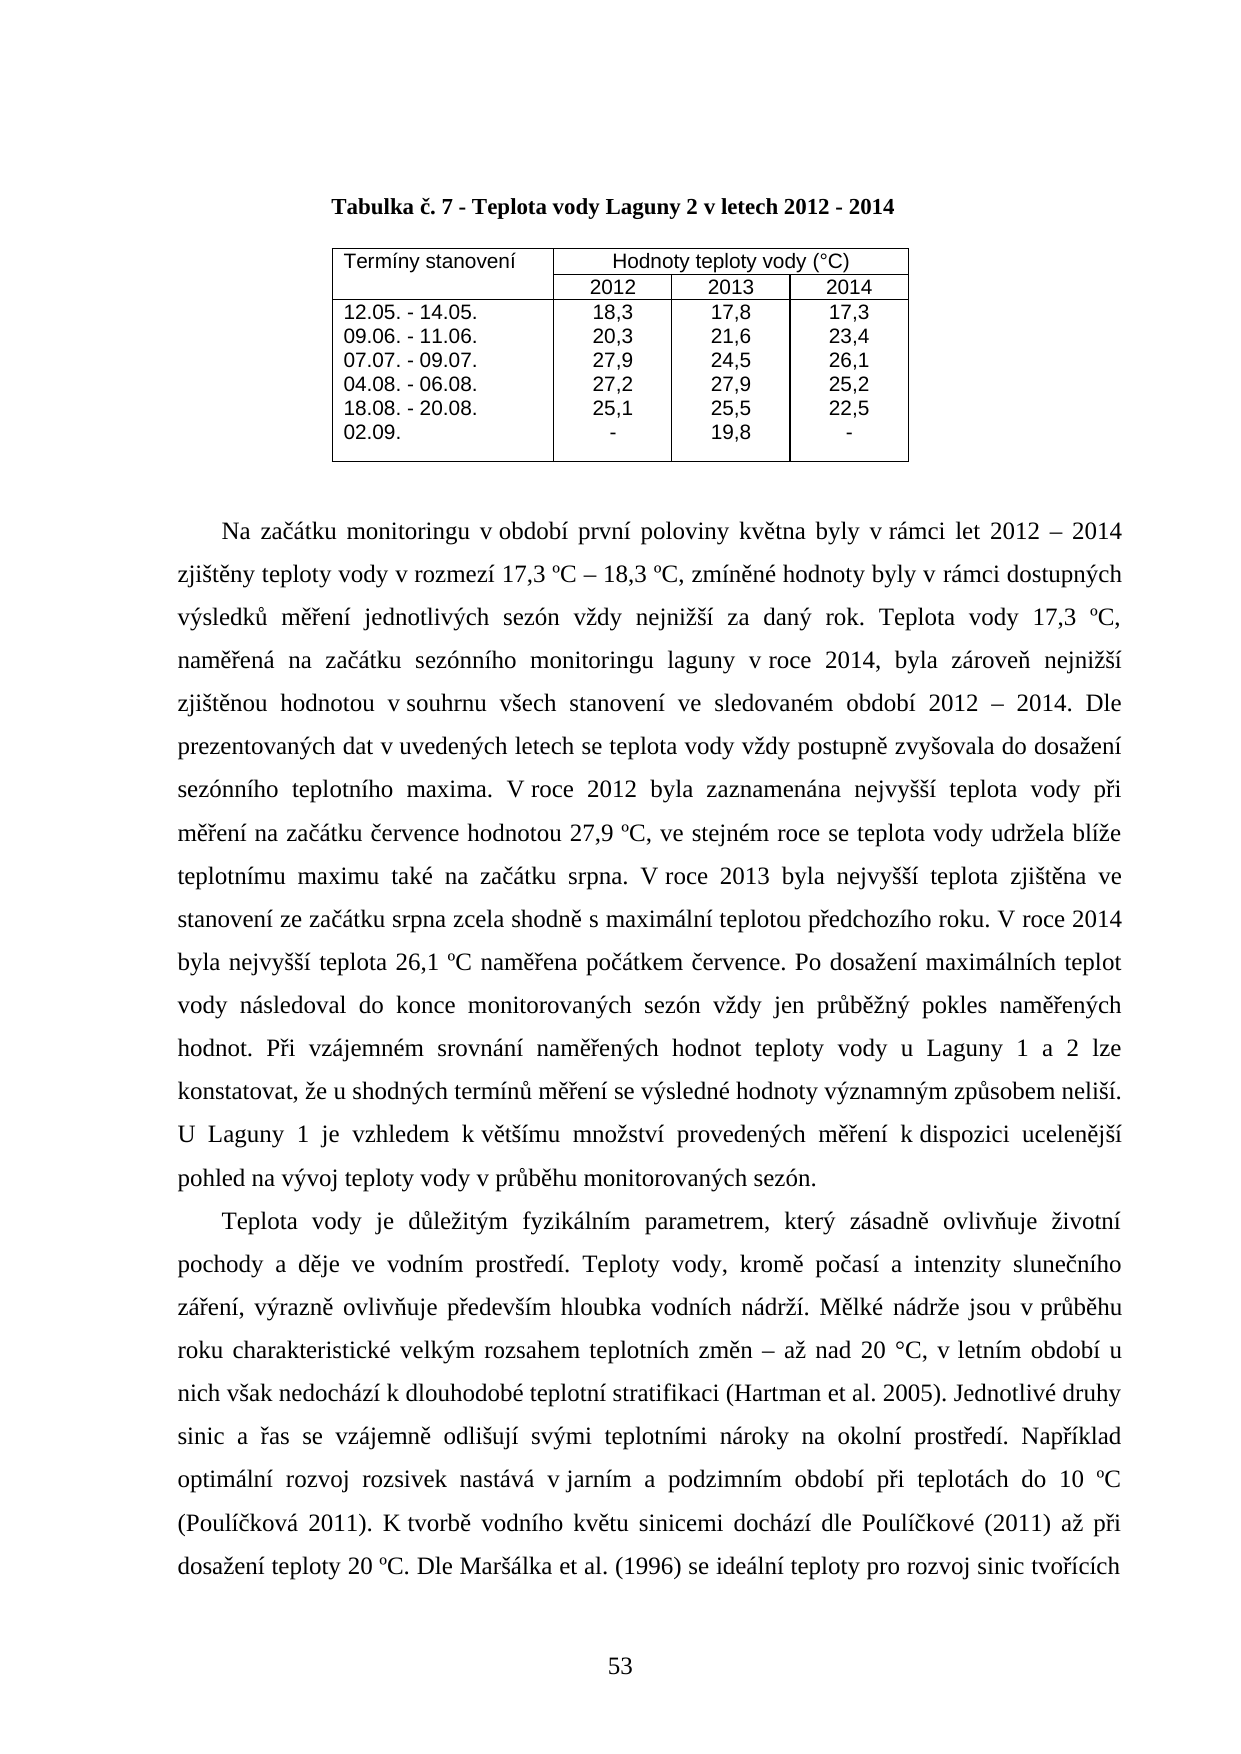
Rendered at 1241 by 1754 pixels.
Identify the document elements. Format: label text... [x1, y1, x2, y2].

text Tabulka č. 7 - Teplota vody Laguny 2 v letech 2012 - 2014 [177, 193, 1122, 219]
text Na začátku monitoringu v období první poloviny května byly v rámci let 2012 – 2014 zjištěny teploty vody v rozmezí 17,3 ºC – 18,3 ºC, zmíněné hodnoty byly v rámci dostupných výsledků měření jednotlivých sezón vždy nejnižší za daný rok. Teplota vody 17,3 ºC, naměřená na začátku sezónního monitoringu laguny v roce 2014, byla zároveň nejnižší zjištěnou hodnotou v souhrnu všech stanovení ve sledovaném období 2012 – 2014. Dle prezentovaných dat v uvedených letech se teplota vody vždy postupně zvyšovala do dosažení sezónního teplotního maxima. V roce 2012 byla zaznamenána nejvyšší teplota vody při měření na začátku července hodnotou 27,9 ºC, ve stejném roce se teplota vody udržela blíže teplotnímu maximu také na začátku srpna. V roce 2013 byla nejvyšší teplota zjištěna ve stanovení ze začátku srpna zcela shodně s maximální teplotou předchozího roku. V roce 2014 byla nejvyšší teplota 26,1 ºC naměřena počátkem července. Po dosažení maximálních teplot vody následoval do konce monitorovaných sezón vždy jen průběžný pokles naměřených hodnot. Při vzájemném srovnání naměřených hodnot teploty vody u Laguny 1 a 2 lze konstatovat, že u shodných termínů měření se výsledné hodnoty významným způsobem neliší. U Laguny 1 je vzhledem k většímu množství provedených měření k dispozici ucelenější pohled na vývoj teploty vody v průběhu monitorovaných sezón. [177, 516, 1122, 1191]
table_cell 2012 [554, 275, 671, 299]
table_cell 2014 [791, 275, 908, 299]
table_cell 17,8 21,6 24,5 27,9 25,5 19,8 [672, 300, 789, 461]
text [177, 1206, 1122, 1579]
table_cell 2013 [672, 275, 789, 299]
table_header Hodnoty teploty vody (°C) [554, 249, 908, 274]
table_cell 12.05. - 14.05. 09.06. - 11.06. 07.07. - 09.07. 04.08. - 06.08. 18.08. - 20.08. 02.09. [333, 300, 553, 461]
table_cell 17,3 23,4 26,1 25,2 22,5 - [791, 300, 908, 461]
table_cell 18,3 20,3 27,9 27,2 25,1 - [554, 300, 671, 461]
table_header Termíny stanovení [333, 249, 553, 299]
